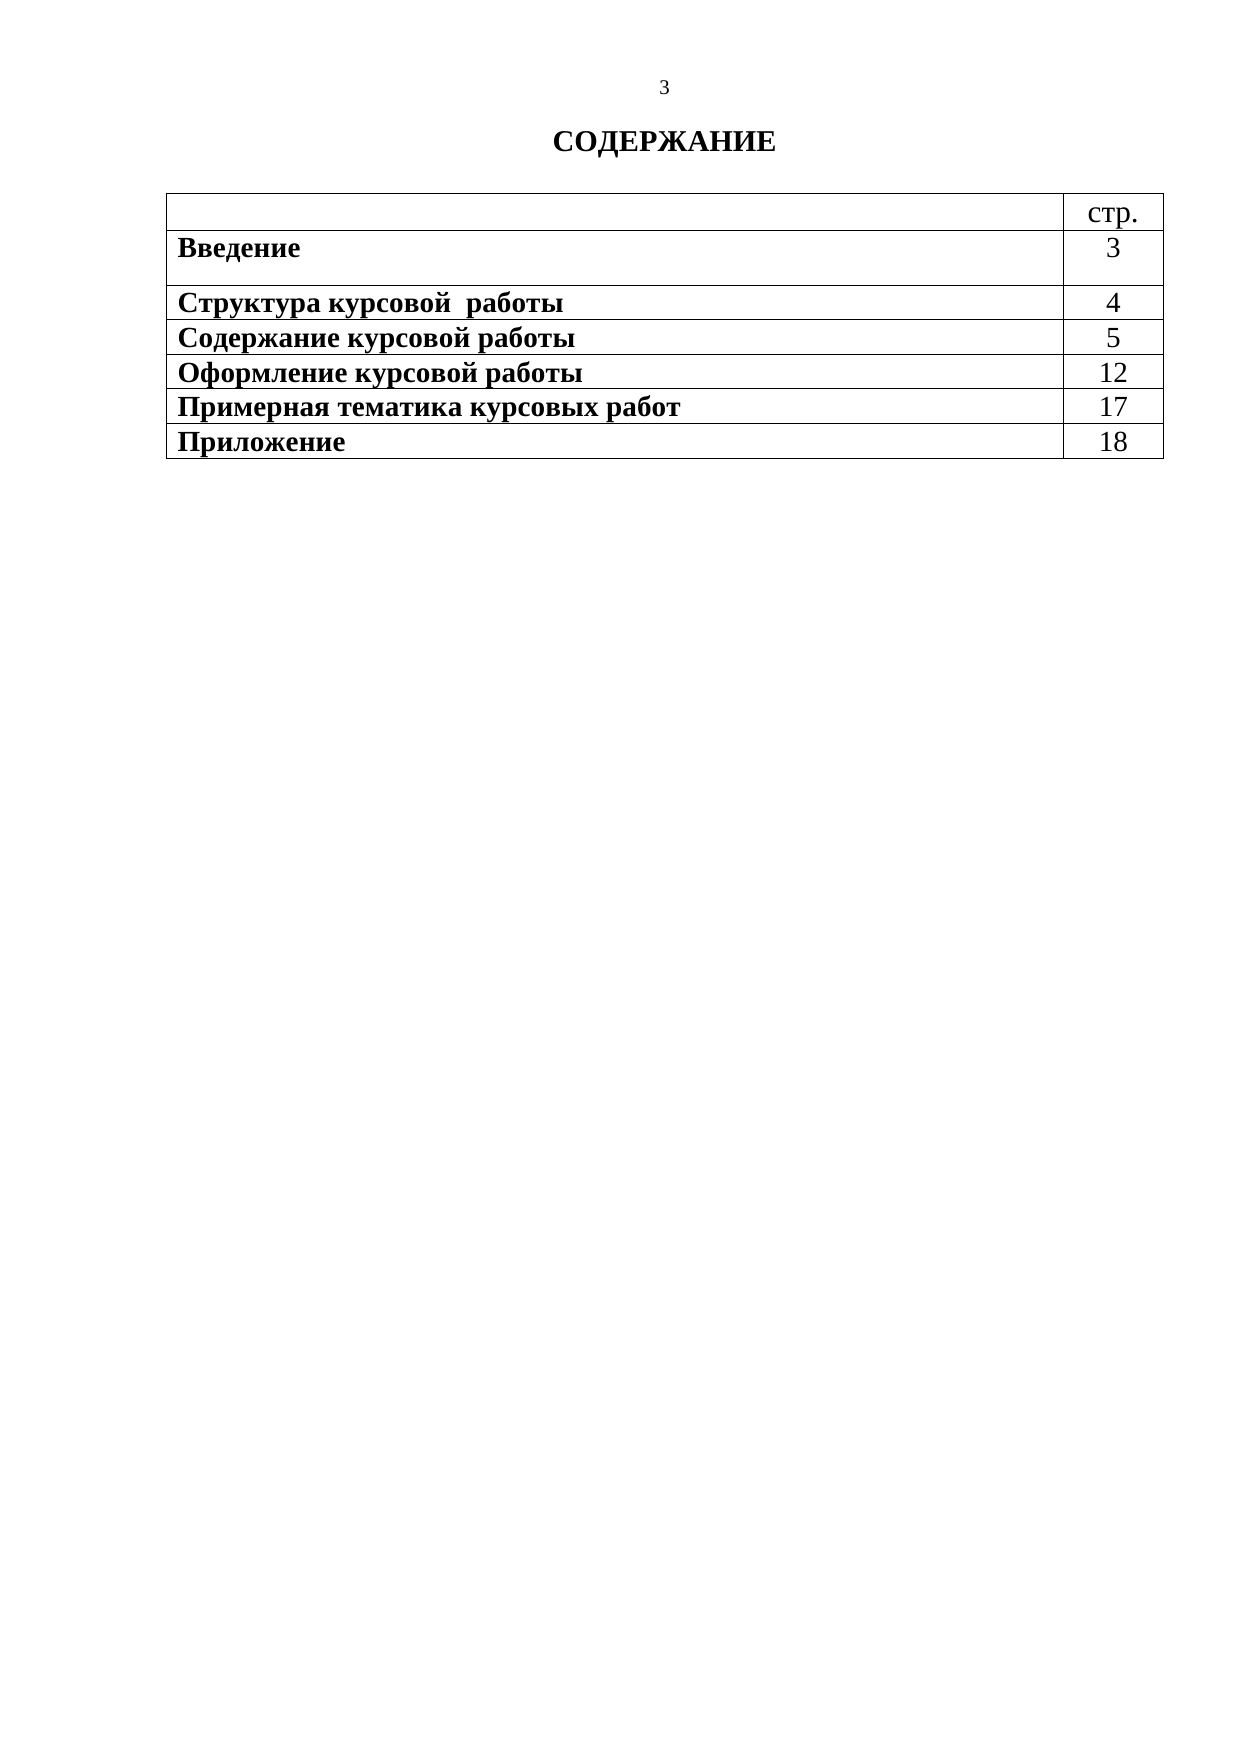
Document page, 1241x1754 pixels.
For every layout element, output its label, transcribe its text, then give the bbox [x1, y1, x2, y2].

table_cell 18 [1064, 424, 1163, 457]
table_cell 4 [1064, 286, 1163, 319]
table_header [167, 194, 1063, 229]
table_cell Примерная тематика курсовых работ [167, 389, 1063, 423]
table_cell 12 [1064, 355, 1163, 388]
table_cell 3 [1064, 231, 1163, 284]
table_cell Содержание курсовой работы [167, 320, 1063, 354]
table_cell 17 [1064, 389, 1163, 423]
table_cell Структура курсовой работы [167, 286, 1063, 319]
table_cell 5 [1064, 320, 1163, 354]
table_cell Приложение [167, 424, 1063, 457]
text СОДЕРЖАНИЕ [177, 123, 1152, 158]
table_cell Оформление курсовой работы [167, 355, 1063, 388]
table_header стр. [1064, 194, 1163, 229]
table_cell Введение [167, 231, 1063, 284]
